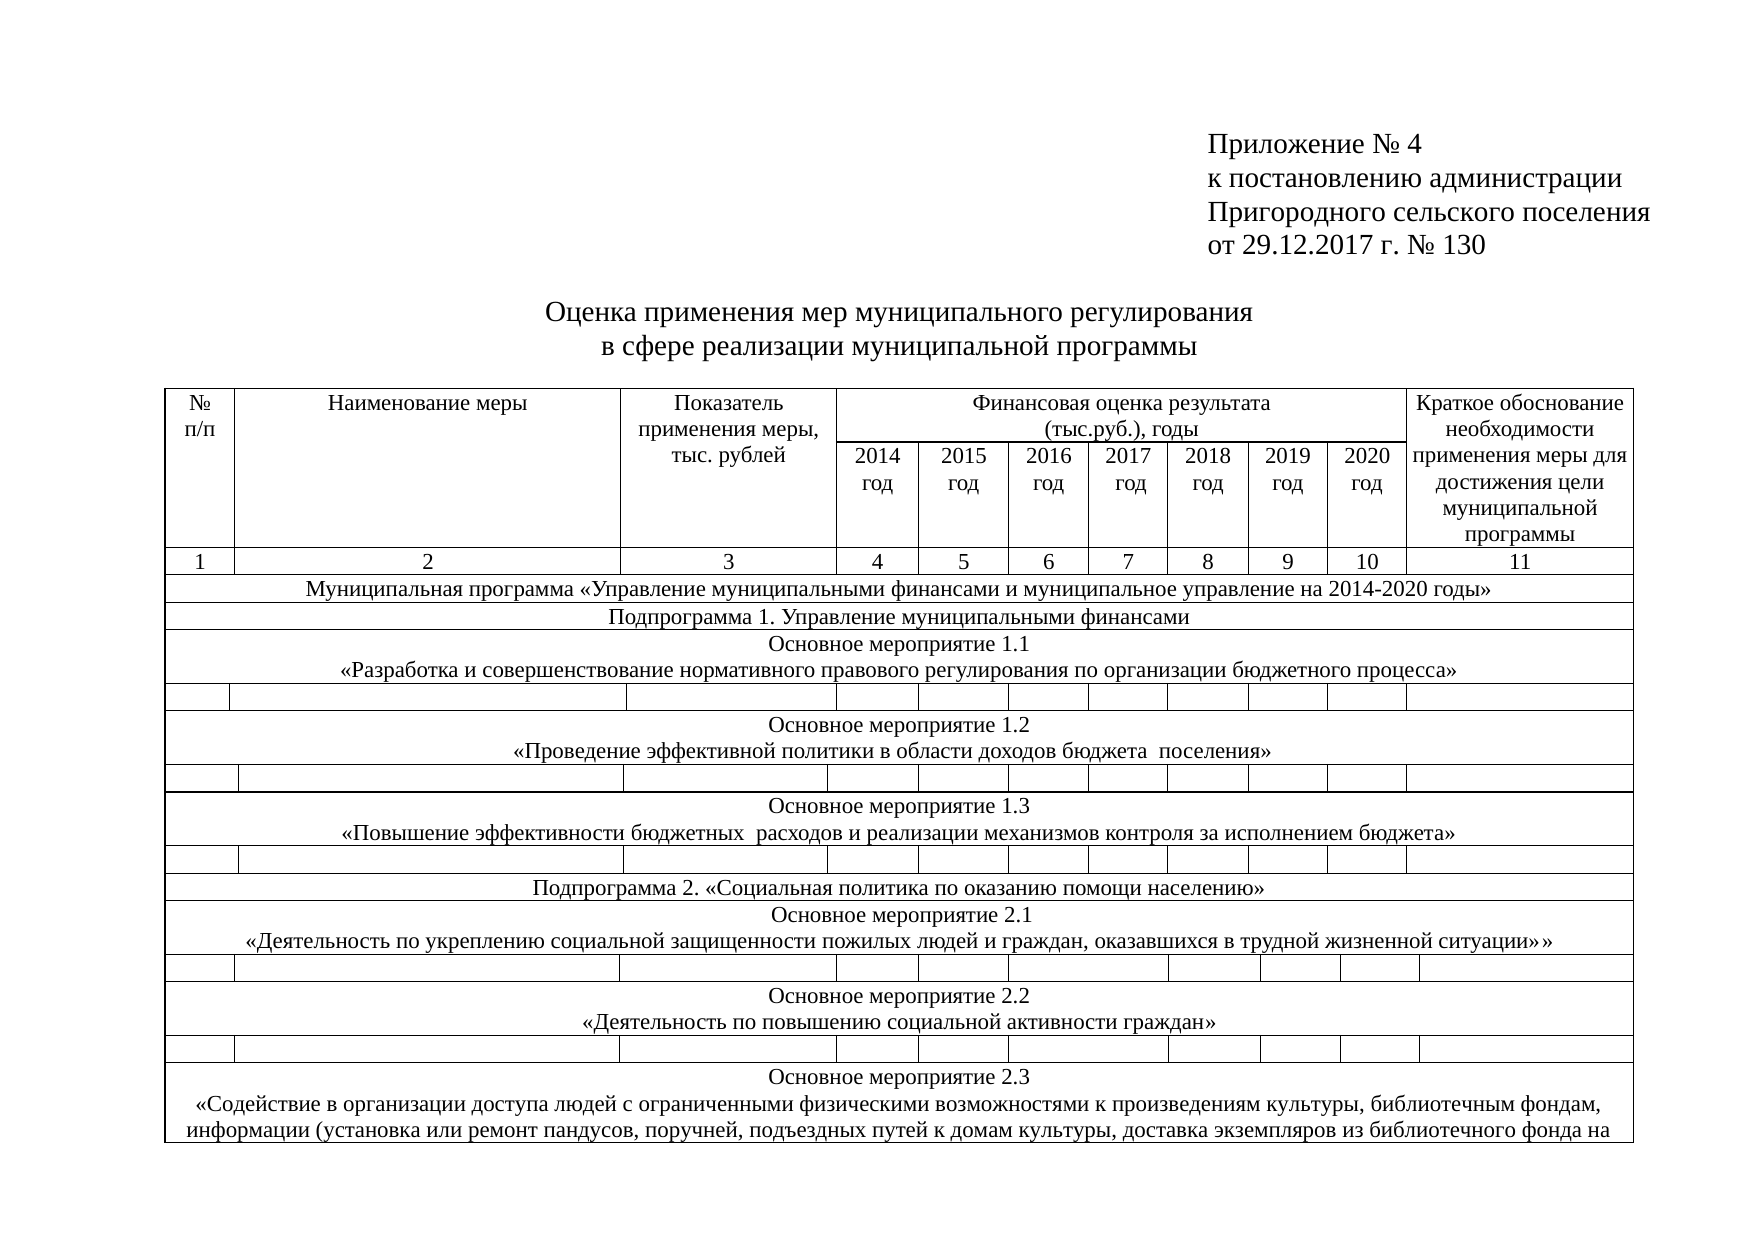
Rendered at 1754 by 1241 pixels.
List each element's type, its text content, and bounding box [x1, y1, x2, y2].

table_cell [1168, 846, 1248, 872]
table_cell [1328, 846, 1406, 872]
table_cell [1168, 765, 1248, 791]
table_cell [1341, 955, 1419, 981]
table_cell [1089, 765, 1167, 791]
table_cell [828, 846, 918, 872]
table_cell [166, 765, 238, 791]
table_cell [166, 955, 234, 981]
table_header Краткое обоснование необходимости применения меры для достижения цели муниципальной программы [1407, 389, 1633, 547]
table_cell Основное мероприятие 2.2 «Деятельность по повышению социальной активности граждан» [166, 982, 1633, 1035]
table_cell [1009, 1036, 1168, 1062]
table_cell 4 [837, 548, 918, 574]
table_cell [1169, 1036, 1260, 1062]
table_cell Муниципальная программа «Управление муниципальными финансами и муниципальное управление на 2014-2020 годы» [166, 575, 1633, 602]
table_cell 2015 год [919, 443, 1008, 547]
table_cell 10 [1328, 548, 1406, 574]
text в сфере реализации муниципальной программы [118, 328, 1680, 361]
table_cell [1009, 846, 1088, 872]
table_cell [235, 1036, 619, 1062]
table_cell Подпрограмма 1. Управление муниципальными финансами [166, 603, 1633, 629]
table_cell [620, 1036, 836, 1062]
table_cell [1249, 765, 1327, 791]
table_cell [1009, 684, 1088, 710]
table_cell [620, 955, 836, 981]
table_header № п/п [166, 389, 234, 547]
table_cell 5 [919, 548, 1008, 574]
table_header Приложение № 4 к постановлению администрации Пригородного сельского поселения от 29.12.2017 г. № 130 [1196, 127, 1713, 261]
table_cell [627, 684, 836, 710]
table_cell [919, 1036, 1008, 1062]
table_cell [1249, 846, 1327, 872]
table_cell [919, 955, 1008, 981]
table_cell [624, 846, 827, 872]
table_cell [1009, 765, 1088, 791]
table_cell [235, 955, 619, 981]
table_cell [1261, 955, 1340, 981]
table_cell [1249, 684, 1327, 710]
table_cell [1407, 684, 1633, 710]
table_cell [1328, 684, 1406, 710]
table_cell [1407, 765, 1633, 791]
table_cell [1420, 955, 1633, 981]
table_cell [1328, 765, 1406, 791]
table_cell 2017 год [1089, 443, 1167, 547]
table_header Показатель применения меры, тыс. рублей [621, 389, 836, 547]
table_cell 2 [235, 548, 620, 574]
table_cell [1407, 846, 1633, 872]
table_cell 2016 год [1009, 443, 1088, 547]
table_cell [1009, 955, 1168, 981]
table_cell 7 [1089, 548, 1167, 574]
table_cell [1341, 1036, 1419, 1062]
table_cell Подпрограмма 2. «Социальная политика по оказанию помощи населению» [166, 874, 1633, 900]
table_cell 11 [1407, 548, 1633, 574]
table_cell 1 [166, 548, 234, 574]
table_cell [1168, 684, 1248, 710]
table_cell [1089, 684, 1167, 710]
text Оценка применения мер муниципального регулирования [118, 294, 1680, 328]
table_cell 3 [621, 548, 836, 574]
table_cell [919, 684, 1008, 710]
table_cell [919, 765, 1008, 791]
table_cell [1169, 955, 1260, 981]
table_cell 6 [1009, 548, 1088, 574]
table_cell [837, 1036, 918, 1062]
table_cell 2018 год [1168, 443, 1248, 547]
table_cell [166, 1063, 1633, 1142]
table_cell [166, 684, 229, 710]
table_cell [1420, 1036, 1633, 1062]
table_cell [837, 684, 918, 710]
table_cell 2019 год [1249, 443, 1327, 547]
table_cell [1089, 846, 1167, 872]
table_cell [837, 955, 918, 981]
table_cell 9 [1249, 548, 1327, 574]
table_cell [1261, 1036, 1340, 1062]
table_cell Основное мероприятие 1.3 «Повышение эффективности бюджетных расходов и реализации механизмов контроля за исполнением бюджета» [166, 793, 1633, 845]
table_cell Основное мероприятие 1.1 «Разработка и совершенствование нормативного правового регулирования по организации бюджетного процесса» [166, 630, 1633, 683]
table_cell [166, 846, 238, 872]
table_cell [919, 846, 1008, 872]
table_cell [828, 765, 918, 791]
table_cell [239, 846, 623, 872]
table_cell 8 [1168, 548, 1248, 574]
table_header Финансовая оценка результата (тыс.руб.), годы [837, 389, 1406, 441]
table_cell [166, 1036, 234, 1062]
table_cell [230, 684, 626, 710]
table_cell Основное мероприятие 1.2 «Проведение эффективной политики в области доходов бюджета поселения» [166, 711, 1633, 764]
table_cell Основное мероприятие 2.1 «Деятельность по укреплению социальной защищенности пожилых людей и граждан, оказавшихся в трудной жизненной ситуации»» [166, 901, 1633, 954]
table_cell 2014 год [837, 443, 918, 547]
table_cell 2020 год [1328, 443, 1406, 547]
table_header Наименование меры [235, 389, 620, 547]
table_cell [239, 765, 623, 791]
table_cell [624, 765, 827, 791]
